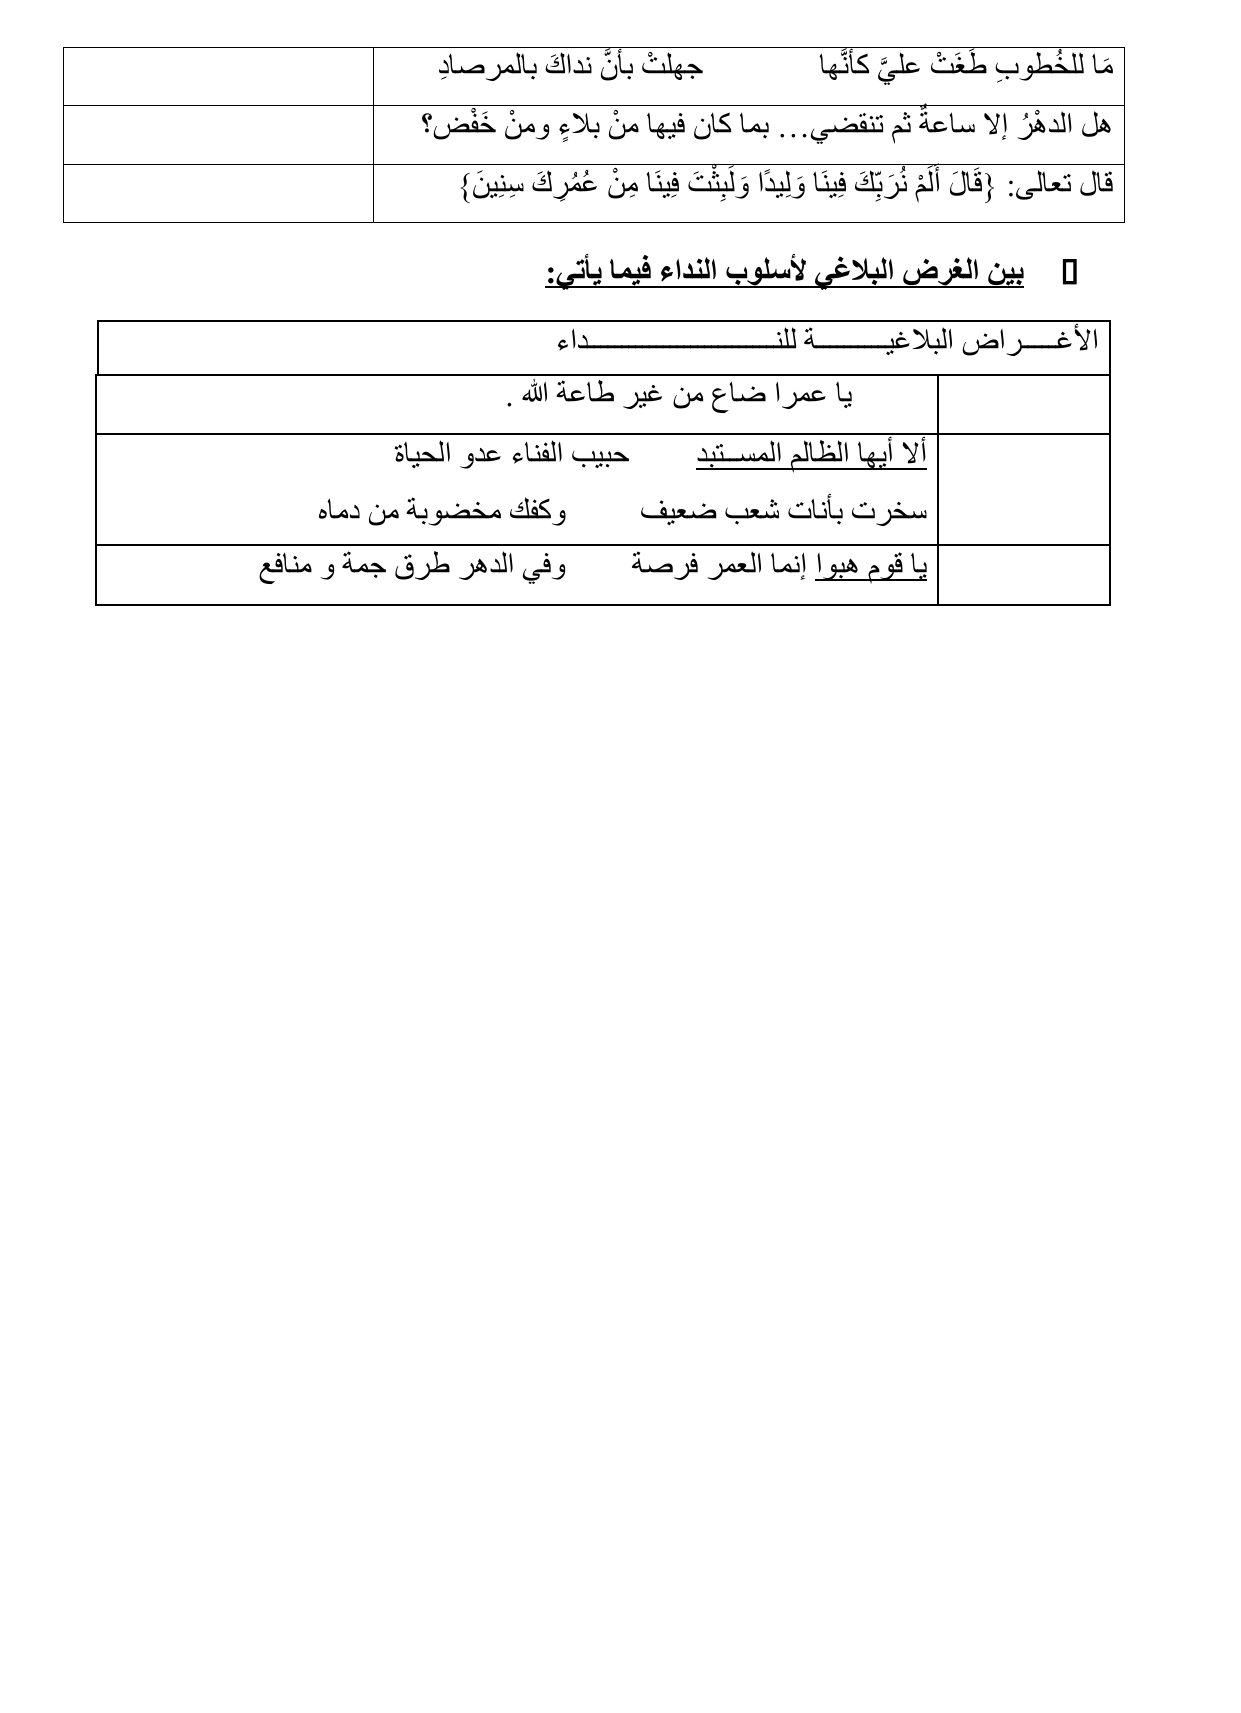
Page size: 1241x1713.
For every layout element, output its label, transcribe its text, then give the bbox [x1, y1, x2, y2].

table_header الأغـــــراض البلاغيــــــــــة للنـــــــــــــــــــــــــــداء [99, 322, 1109, 373]
table_cell [64, 106, 373, 164]
table_cell [939, 546, 1109, 604]
table_cell [939, 435, 1109, 544]
table_cell ألا أيها الظالم المســتبد حبيب الفناء عدو الحياة سخرت بأنات شعب ضعيف وكفك مخضوبة من دماه [97, 435, 937, 544]
table_cell هل الدهْرُ إلا ساعةٌ ثم تنقضي… بما كان فيها منْ بلاءٍ ومنْ خَفْض؟ [374, 106, 1124, 164]
table_cell مَا للخُطوبِ طَغَتْ عليَّ كأنَّها جهلتْ بأنَّ نداكَ بالمرصادِ [374, 48, 1124, 105]
table_cell [64, 165, 373, 222]
table_cell [64, 48, 373, 105]
table_cell يا قوم هبوا إنما العمر فرصة وفي الدهر طرق جمة و منافع [97, 546, 937, 604]
table_cell [939, 376, 1109, 433]
table_cell قال تعالى: {قَالَ أَلَمْ نُرَبِّكَ فِينَا وَلِيدًا وَلَبِثْتَ فِينَا مِنْ عُمُرِكَ سِنِينَ} [374, 165, 1124, 222]
table_cell يا عمرا ضاع من غير طاعة الله . [97, 376, 937, 433]
list بين الغرض البلاغي لأسلوب النداء فيما يأتي: [75, 252, 1061, 291]
